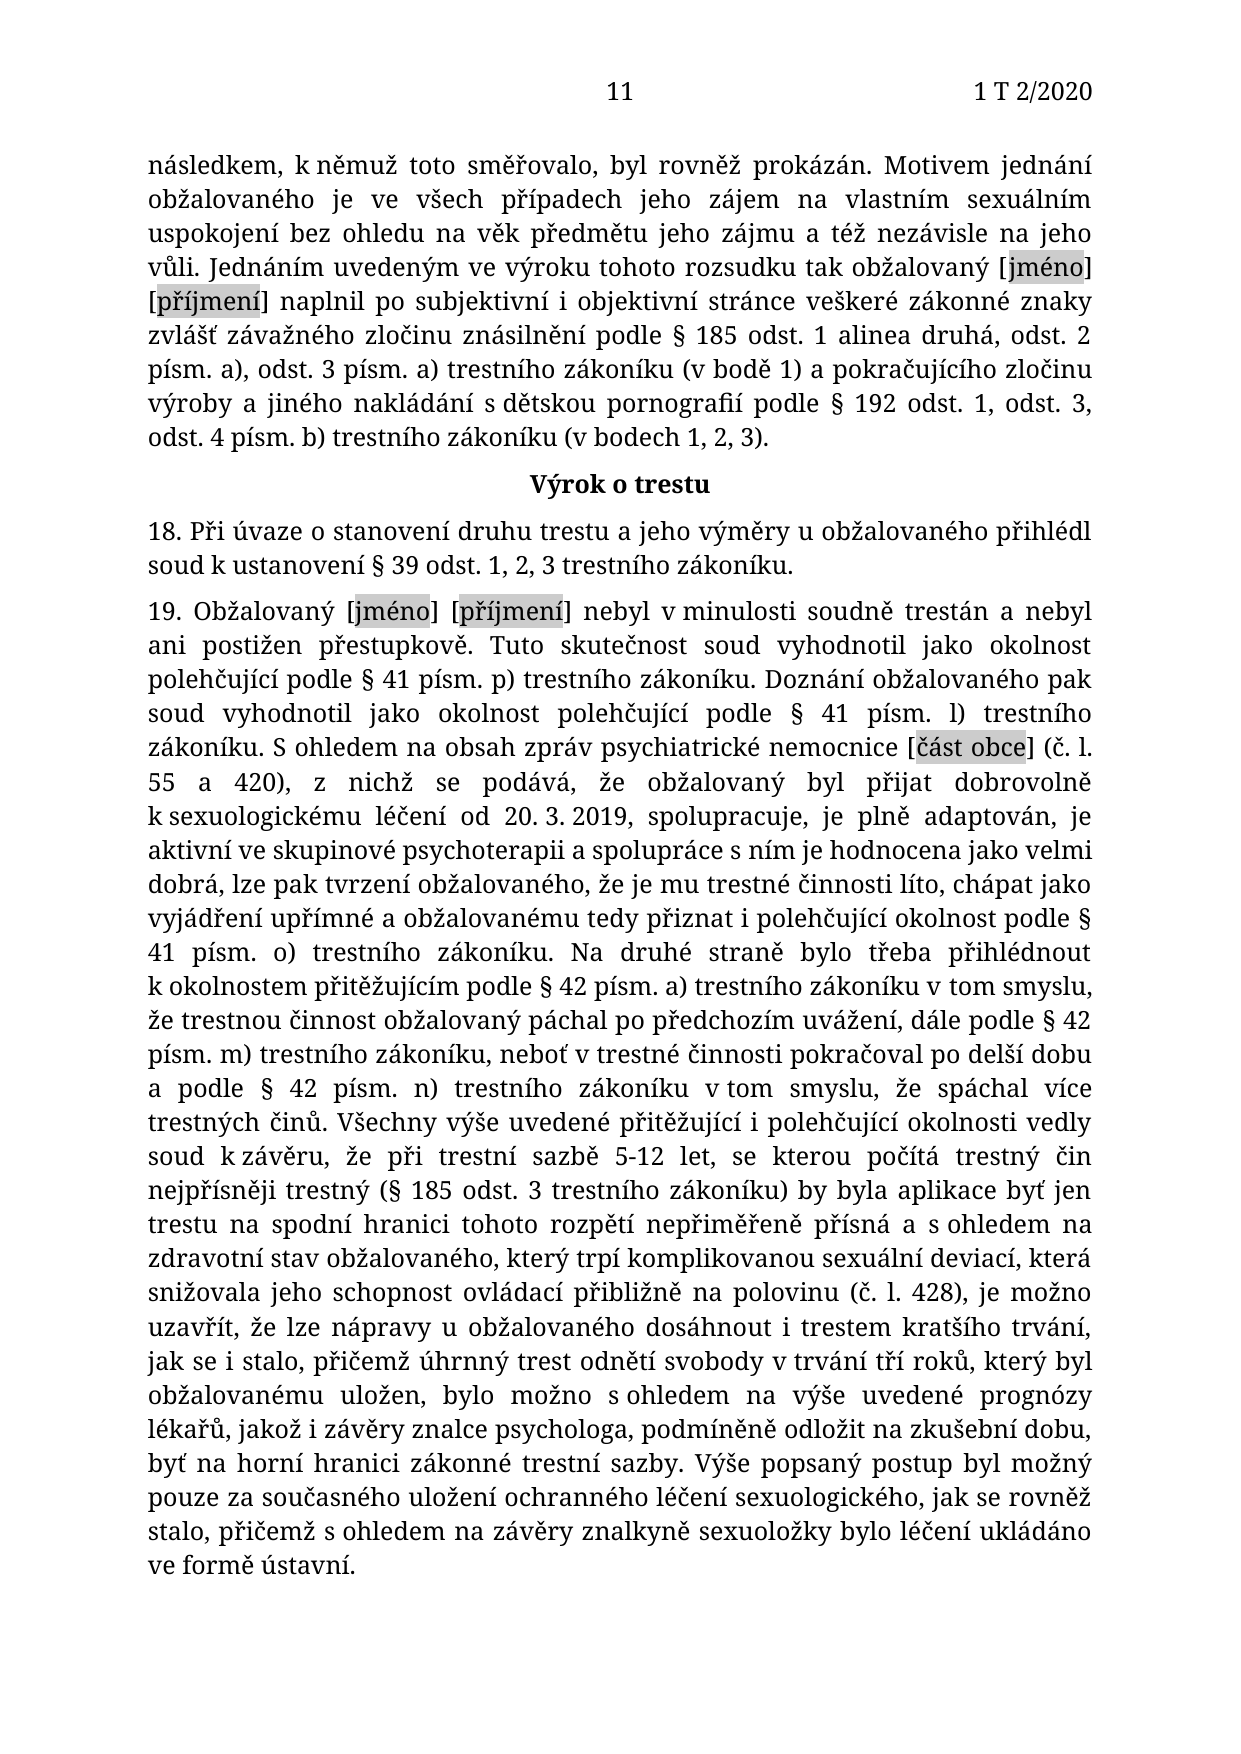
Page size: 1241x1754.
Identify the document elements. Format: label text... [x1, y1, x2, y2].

text Výrok o trestu [148, 467, 1093, 501]
text 19. Obžalovaný [jméno] [příjmení] nebyl v minulosti soudně trestán a nebyl ani postižen přestupkově. Tuto skutečnost soud vyhodnotil jako okolnost polehčující podle § 41 písm. p) trestního zákoníku. Doznání obžalovaného pak soud vyhodnotil jako okolnost polehčující podle § 41 písm. l) trestního zákoníku. S ohledem na obsah zpráv psychiatrické nemocnice [část obce] (č. l. 55 a 420), z nichž se podává, že obžalovaný byl přijat dobrovolně k sexuologickému léčení od 20. 3. 2019, spolupracuje, je plně adaptován, je aktivní ve skupinové psychoterapii a spolupráce s ním je hodnocena jako velmi dobrá, lze pak tvrzení obžalovaného, že je mu trestné činnosti líto, chápat jako vyjádření upřímné a obžalovanému tedy přiznat i polehčující okolnost podle § 41 písm. o) trestního zákoníku. Na druhé straně bylo třeba přihlédnout k okolnostem přitěžujícím podle § 42 písm. a) trestního zákoníku v tom smyslu, že trestnou činnost obžalovaný páchal po předchozím uvážení, dále podle § 42 písm. m) trestního zákoníku, neboť v trestné činnosti pokračoval po delší dobu a podle § 42 písm. n) trestního zákoníku v tom smyslu, že spáchal více trestných činů. Všechny výše uvedené přitěžující i polehčující okolnosti vedly soud k závěru, že při trestní sazbě 5-12 let, se kterou počítá trestný čin nejpřísněji trestný (§ 185 odst. 3 trestního zákoníku) by byla aplikace byť jen trestu na spodní hranici tohoto rozpětí nepřiměřeně přísná a s ohledem na zdravotní stav obžalovaného, který trpí komplikovanou sexuální deviací, která snižovala jeho schopnost ovládací přibližně na polovinu (č. l. 428), je možno uzavřít, že lze nápravy u obžalovaného dosáhnout i trestem kratšího trvání, jak se i stalo, přičemž úhrnný trest odnětí svobody v trvání tří roků, který byl obžalovanému uložen, bylo možno s ohledem na výše uvedené prognózy lékařů, jakož i závěry znalce psychologa, podmíněně odložit na zkušební dobu, byť na horní hranici zákonné trestní sazby. Výše popsaný postup byl možný pouze za současného uložení ochranného léčení sexuologického, jak se rovněž stalo, přičemž s ohledem na závěry znalkyně sexuoložky bylo léčení ukládáno ve formě ústavní. [148, 594, 1093, 1582]
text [148, 148, 1093, 454]
text 18. Při úvaze o stanovení druhu trestu a jeho výměry u obžalovaného přihlédl soud k ustanovení § 39 odst. 1, 2, 3 trestního zákoníku. [148, 513, 1093, 581]
